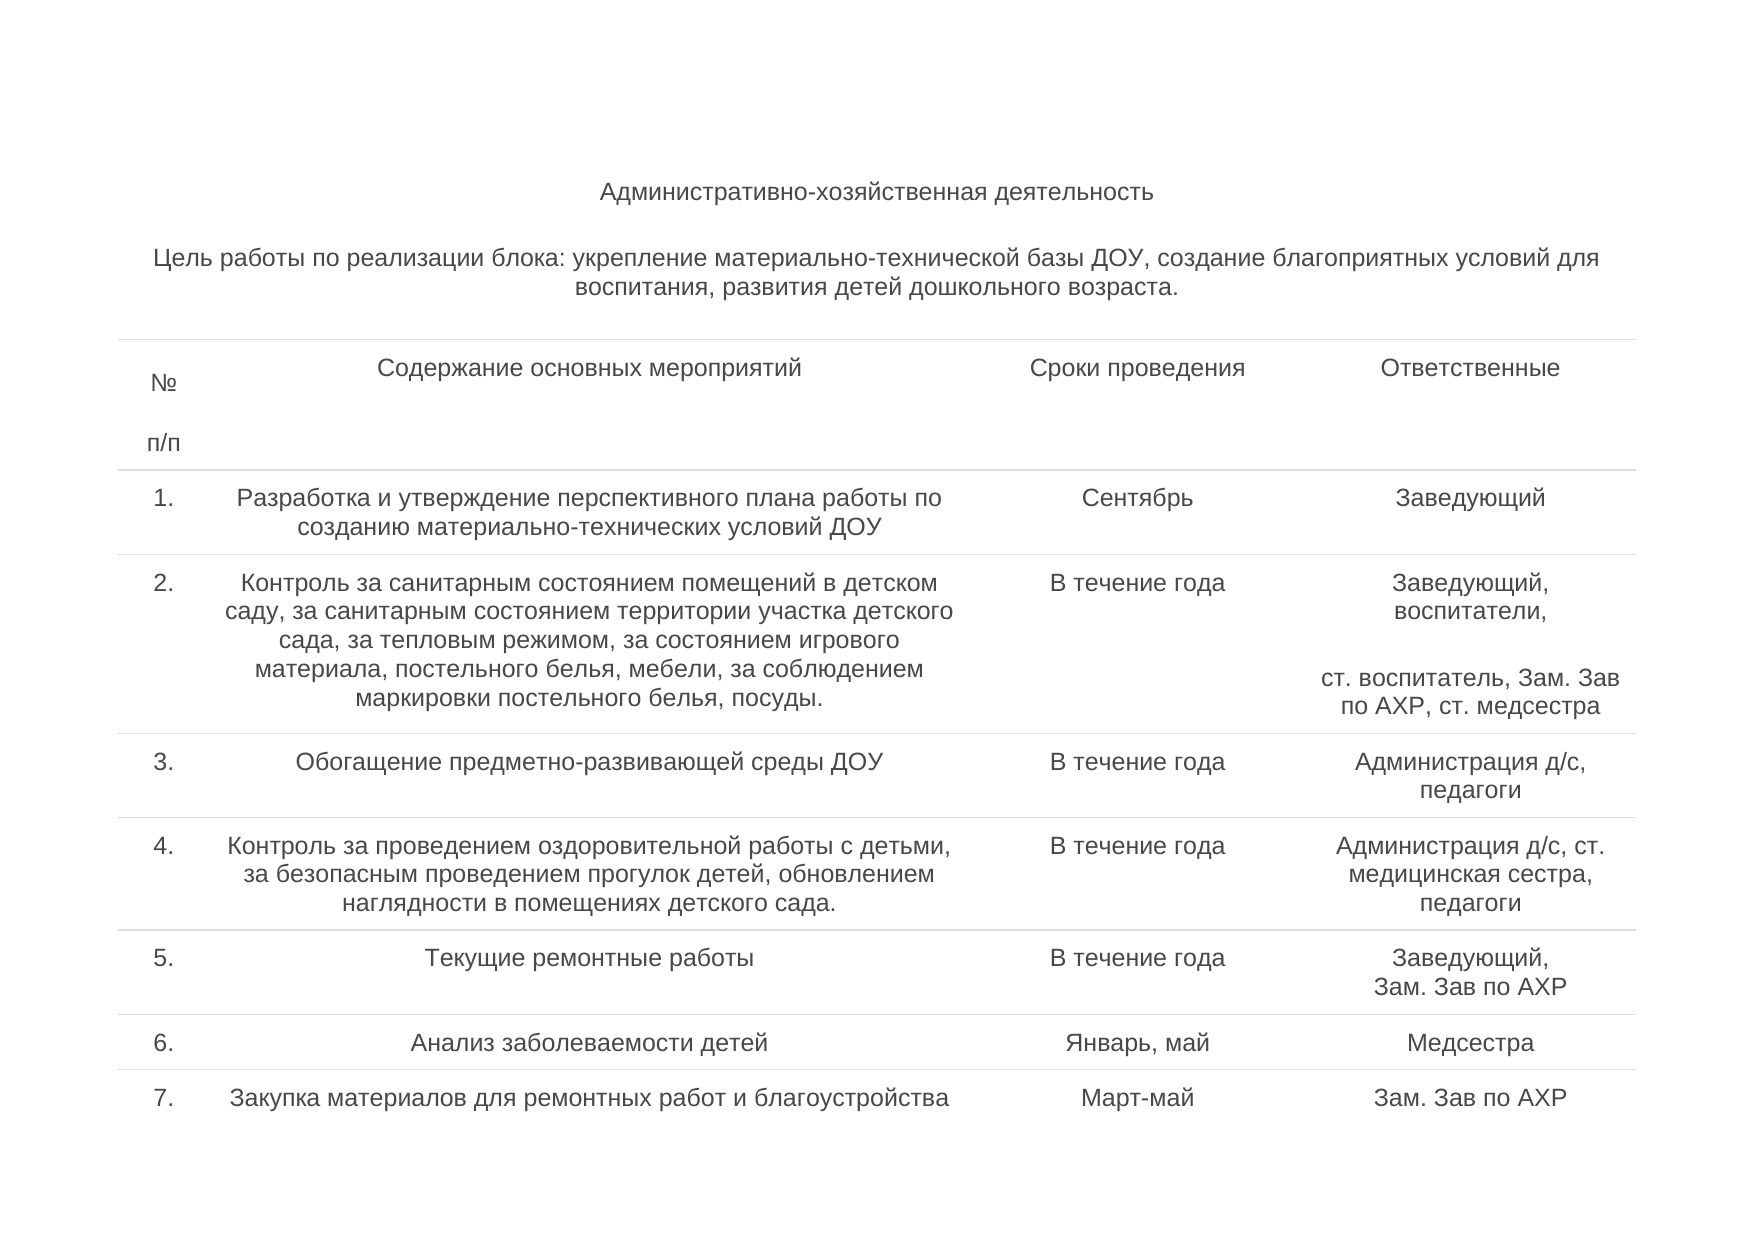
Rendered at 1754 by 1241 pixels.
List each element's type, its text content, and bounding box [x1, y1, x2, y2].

text Административно-хозяйственная деятельность [118, 177, 1636, 206]
table_cell В течение года [970, 818, 1305, 929]
table_cell Контроль за санитарным состоянием помещений в детском саду, за санитарным состоянием территории участка детского сада, за тепловым режимом, за состоянием игрового материала, постельного белья, мебели, за соблюдением маркировки постельного белья, посуды. [209, 555, 970, 732]
table_cell Март-май [970, 1070, 1305, 1124]
table_cell Заведующий, Зам. Зав по АХР [1305, 931, 1636, 1013]
table_cell Январь, май [970, 1015, 1305, 1069]
table_cell Администрация д/с, ст. медицинская сестра, педагоги [1305, 818, 1636, 929]
table_cell 5. [118, 931, 209, 1013]
table_cell 4. [118, 818, 209, 929]
table_cell Медсестра [1305, 1015, 1636, 1069]
table_cell В течение года [970, 555, 1305, 732]
table_cell 3. [118, 734, 209, 817]
table_header Содержание основных мероприятий [209, 340, 970, 469]
table_cell Контроль за проведением оздоровительной работы с детьми, за безопасным проведением прогулок детей, обновлением наглядности в помещениях детского сада. [209, 818, 970, 929]
table_cell 1. [118, 471, 209, 553]
table_cell Сентябрь [970, 471, 1305, 553]
table_cell В течение года [970, 931, 1305, 1013]
table_cell Разработка и утверждение перспективного плана работы по созданию материально-технических условий ДОУ [209, 471, 970, 553]
table_header Ответственные [1305, 340, 1636, 469]
table_cell 2. [118, 555, 209, 732]
table_cell Текущие ремонтные работы [209, 931, 970, 1013]
table_cell Администрация д/с, педагоги [1305, 734, 1636, 817]
text Цель работы по реализации блока: укрепление материально-технической базы ДОУ, создание благоприятных условий для воспитания, развития детей дошкольного возраста. [118, 243, 1636, 301]
table_cell 7. [118, 1070, 209, 1124]
table_cell Заведующий, воспитатели, ст. воспитатель, Зам. Зав по АХР, ст. медсестра [1305, 555, 1636, 732]
table_header Сроки проведения [970, 340, 1305, 469]
table_cell Заведующий [1305, 471, 1636, 553]
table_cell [209, 1070, 970, 1124]
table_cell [1305, 1070, 1636, 1124]
table_cell Анализ заболеваемости детей [209, 1015, 970, 1069]
table_header № п/п [118, 340, 209, 469]
table_cell Обогащение предметно-развивающей среды ДОУ [209, 734, 970, 817]
table_cell В течение года [970, 734, 1305, 817]
table_cell 6. [118, 1015, 209, 1069]
